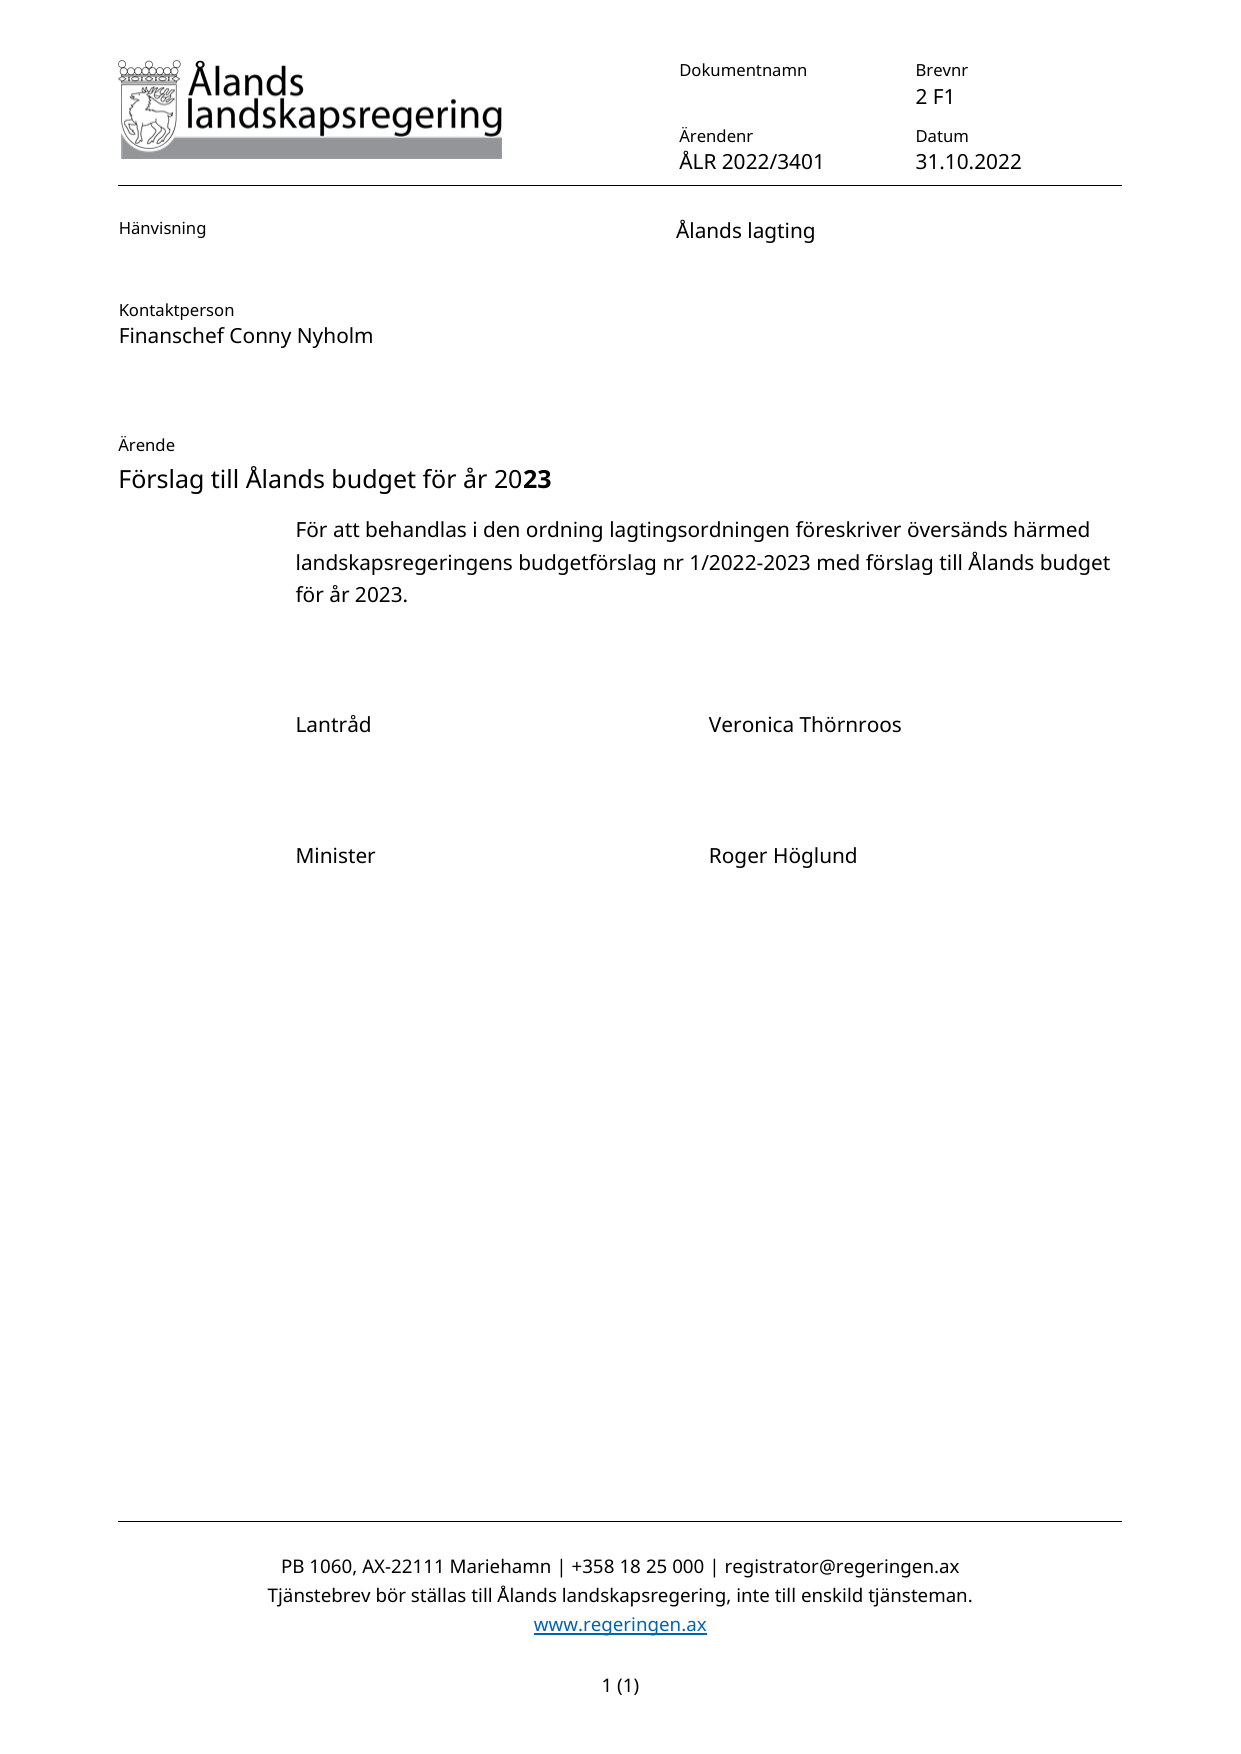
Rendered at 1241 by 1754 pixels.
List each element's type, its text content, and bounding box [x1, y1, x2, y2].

text Ärende [118, 433, 1124, 456]
text Dokumentnamn Brevnr [679, 59, 1122, 82]
text Ärendenr Datum [679, 124, 1122, 147]
text För att behandlas i den ordning lagtingsordningen föreskriver översänds härmed landskapsregeringens budgetförslag nr 1/2022-2023 med förslag till Ålands budget för år 2023. [295, 515, 1122, 609]
table_header [103, 216, 664, 350]
table_header [665, 216, 1122, 350]
picture [118, 59, 502, 159]
text Förslag till Ålands budget för år 2023 [118, 462, 1122, 496]
text Minister Roger Höglund [295, 841, 1122, 869]
text Lantråd Veronica Thörnroos [295, 711, 1122, 739]
